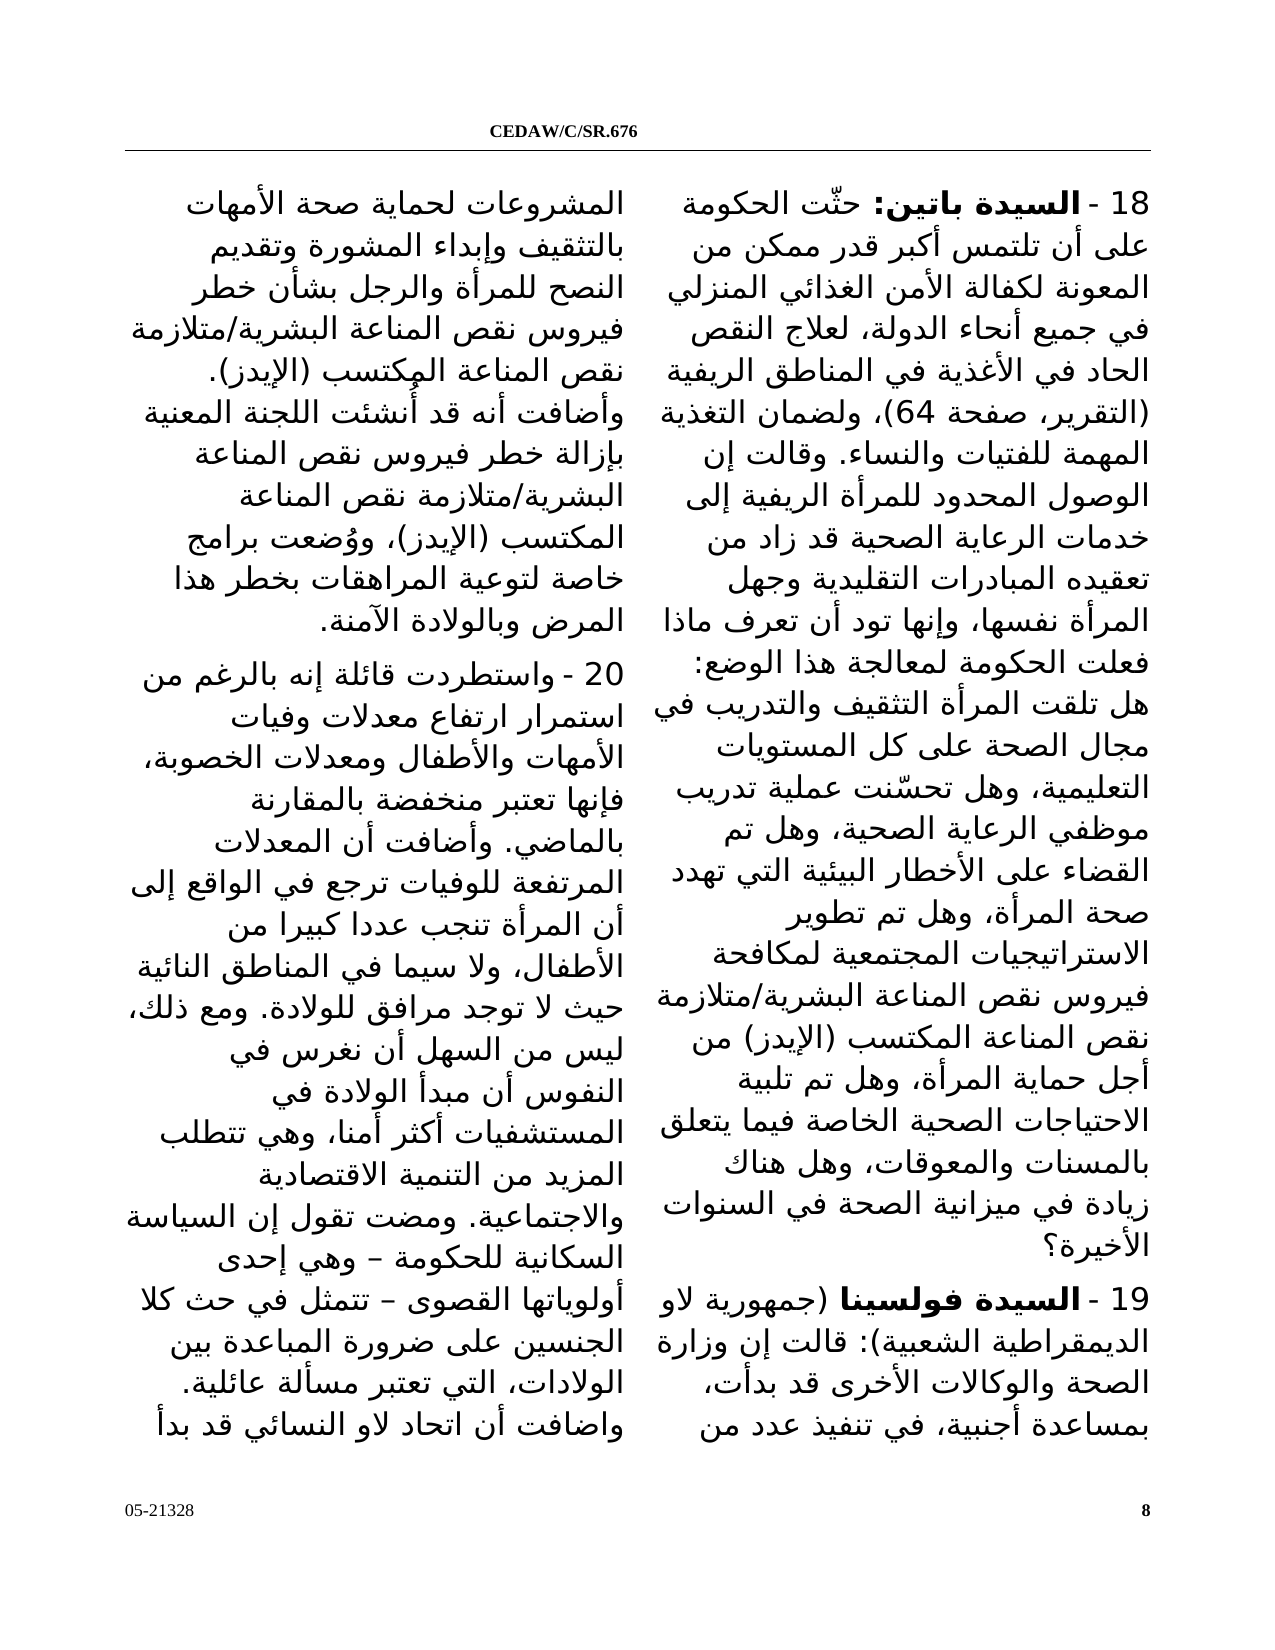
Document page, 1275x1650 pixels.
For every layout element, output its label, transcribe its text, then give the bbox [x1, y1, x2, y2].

text 19 - السيدة فولسينا (جمهورية لاو الديمقراطية الشعبية): قالت إن وزارة الصحة والوكالات الأخرى قد بدأت، بمساعدة أجنبية، في تنفيذ عدد من المشروعات لحماية صحة الأمهات بالتثقيف وإبداء المشورة وتقديم النصح للمرأة والرجل بشأن خطر فيروس نقص المناعة البشرية/متلازمة نقص المناعة المكتسب (الإيدز). وأضافت أنه قد أُنشئت اللجنة المعنية بإزالة خطر فيروس نقص المناعة البشرية/متلازمة نقص المناعة المكتسب (الإيدز)، ووُضعت برامج خاصة لتوعية المراهقات بخطر هذا المرض وبالولادة الآمنة. [650, 1277, 1151, 1444]
text 19 - السيدة فولسينا (جمهورية لاو الديمقراطية الشعبية): قالت إن وزارة الصحة والوكالات الأخرى قد بدأت، بمساعدة أجنبية، في تنفيذ عدد من المشروعات لحماية صحة الأمهات بالتثقيف وإبداء المشورة وتقديم النصح للمرأة والرجل بشأن خطر فيروس نقص المناعة البشرية/متلازمة نقص المناعة المكتسب (الإيدز). وأضافت أنه قد أُنشئت اللجنة المعنية بإزالة خطر فيروس نقص المناعة البشرية/متلازمة نقص المناعة المكتسب (الإيدز)، ووُضعت برامج خاصة لتوعية المراهقات بخطر هذا المرض وبالولادة الآمنة. [124, 181, 625, 640]
text 18 - السيدة باتين: حثّت الحكومة على أن تلتمس أكبر قدر ممكن من المعونة لكفالة الأمن الغذائي المنزلي في جميع أنحاء الدولة، لعلاج النقص الحاد في الأغذية في المناطق الريفية (التقرير، صفحة 64)، ولضمان التغذية المهمة للفتيات والنساء. وقالت إن الوصول المحدود للمرأة الريفية إلى خدمات الرعاية الصحية قد زاد من تعقيده المبادرات التقليدية وجهل المرأة نفسها، وإنها تود أن تعرف ماذا فعلت الحكومة لمعالجة هذا الوضع: هل تلقت المرأة التثقيف والتدريب في مجال الصحة على كل المستويات التعليمية، وهل تحسّنت عملية تدريب موظفي الرعاية الصحية، وهل تم القضاء على الأخطار البيئية التي تهدد صحة المرأة، وهل تم تطوير الاستراتيجيات المجتمعية لمكافحة فيروس نقص المناعة البشرية/متلازمة نقص المناعة المكتسب (الإيدز) من أجل حماية المرأة، وهل تم تلبية الاحتياجات الصحية الخاصة فيما يتعلق بالمسنات والمعوقات، وهل هناك زيادة في ميزانية الصحة في السنوات الأخيرة؟ [650, 181, 1151, 1265]
